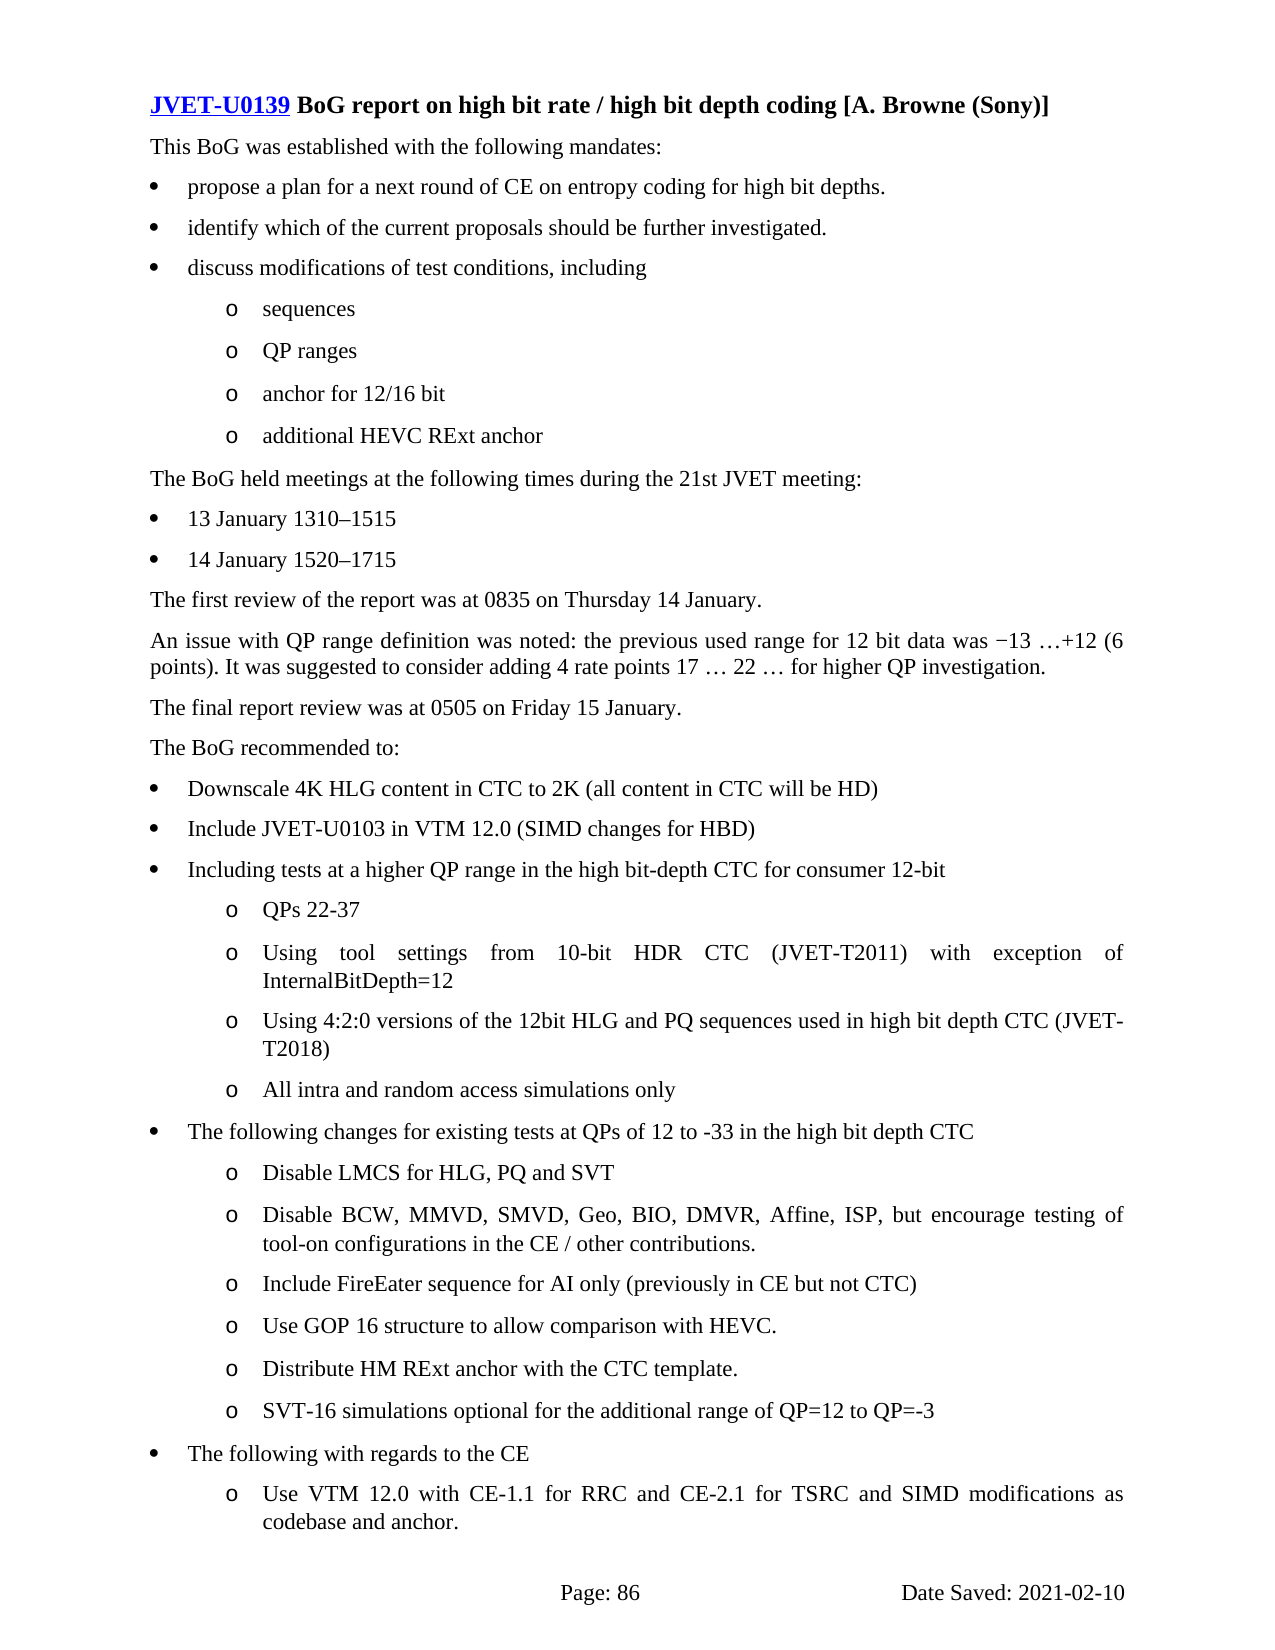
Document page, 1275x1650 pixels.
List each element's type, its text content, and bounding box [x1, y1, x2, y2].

list discuss modifications of test conditions, including [150, 254, 1125, 281]
list propose a plan for a next round of CE on entropy coding for high bit depths. [150, 173, 1125, 200]
list 13 January 1310–1515 [150, 505, 1125, 531]
list Downscale 4K HLG content in CTC to 2K (all content in CTC will be HD) [150, 774, 1125, 801]
list QP ranges [225, 337, 1125, 366]
list additional HEVC RExt anchor [225, 422, 1125, 450]
list Use VTM 12.0 with CE-1.1 for RRC and CE-2.1 for TSRC and SIMD modifications as codebase and anchor. [225, 1480, 1125, 1535]
list Include FireEater sequence for AI only (previously in CE but not CTC) [225, 1270, 1125, 1298]
list SVT-16 simulations optional for the additional range of QP=12 to QP=-3 [225, 1397, 1125, 1426]
list Using 4:2:0 versions of the 12bit HLG and PQ sequences used in high bit depth CTC (JVET-T2018) [225, 1007, 1125, 1062]
list The following with regards to the CE [150, 1440, 1125, 1466]
list QPs 22-37 [225, 896, 1125, 924]
list Disable BCW, MMVD, SMVD, Geo, BIO, DMVR, Affine, ISP, but encourage testing of tool-on configurations in the CE / other contributions. [225, 1201, 1125, 1256]
list Include JVET-U0103 in VTM 12.0 (SIMD changes for HBD) [150, 815, 1125, 841]
list 14 January 1520–1715 [150, 546, 1125, 572]
text An issue with QP range definition was noted: the previous used range for 12 bit data was −13 …+12 (6 points). It was suggested to consider adding 4 rate points 17 … 22 … for higher QP investigation. [150, 627, 1125, 679]
list anchor for 12/16 bit [225, 380, 1125, 408]
list All intra and random access simulations only [225, 1076, 1125, 1104]
list The following changes for existing tests at QPs of 12 to -33 in the high bit depth CTC [150, 1118, 1125, 1145]
text The final report review was at 0505 on Friday 15 January. [150, 693, 1125, 720]
list Including tests at a higher QP range in the high bit-depth CTC for consumer 12-bit [150, 856, 1125, 882]
list Using tool settings from 10-bit HDR CTC (JVET-T2011) with exception of InternalBitDepth=12 [225, 938, 1125, 993]
subtitle JVET-U0139 BoG report on high bit rate / high bit depth coding [A. Browne (Sony)] [150, 90, 1125, 119]
list Disable LMCS for HLG, PQ and SVT [225, 1159, 1125, 1187]
text This BoG was established with the following mandates: [150, 133, 1125, 159]
text The BoG recommended to: [150, 734, 1125, 760]
text The first review of the report was at 0835 on Thursday 14 January. [150, 586, 1125, 612]
list identify which of the current proposals should be further investigated. [150, 214, 1125, 240]
text The BoG held meetings at the following times during the 21st JVET meeting: [150, 464, 1125, 491]
list Distribute HM RExt anchor with the CTC template. [225, 1355, 1125, 1383]
list sequences [225, 295, 1125, 323]
list Use GOP 16 structure to allow comparison with HEVC. [225, 1312, 1125, 1341]
